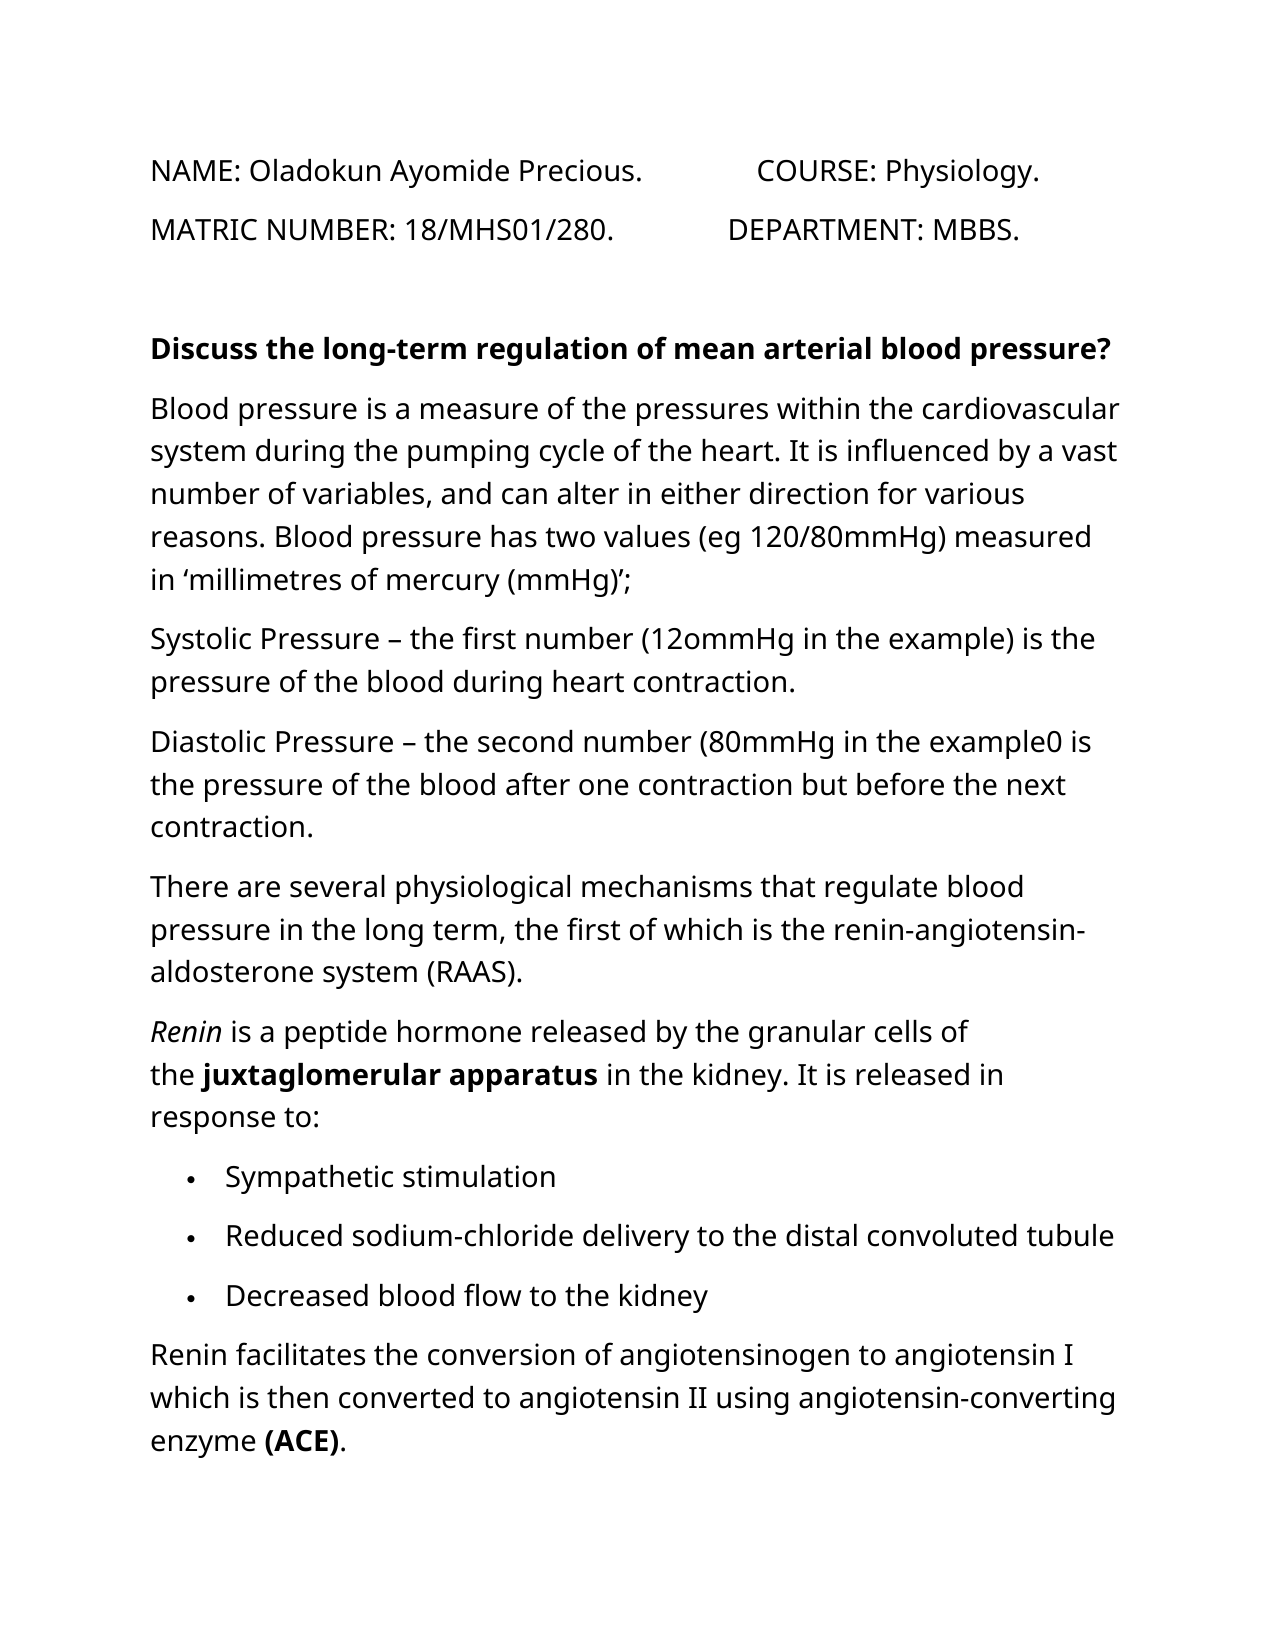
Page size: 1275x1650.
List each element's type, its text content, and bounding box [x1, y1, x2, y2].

list Decreased blood flow to the kidney [187, 1275, 1125, 1315]
list Sympathetic stimulation [187, 1156, 1125, 1196]
text There are several physiological mechanisms that regulate blood pressure in the long term, the first of which is the renin-angiotensin-aldosterone system (RAAS). [150, 866, 1125, 991]
text Renin facilitates the conversion of angiotensinogen to angiotensin I which is then converted to angiotensin II using angiotensin-converting enzyme (ACE). [150, 1335, 1125, 1460]
text MATRIC NUMBER: 18/MHS01/280. DEPARTMENT: MBBS. [150, 209, 1125, 249]
text Renin is a peptide hormone released by the granular cells of the juxtaglomerular apparatus in the kidney. It is released in response to: [150, 1011, 1125, 1136]
text NAME: Oladokun Ayomide Precious. COURSE: Physiology. [150, 150, 1125, 190]
text Blood pressure is a measure of the pressures within the cardiovascular system during the pumping cycle of the heart. It is influenced by a vast number of variables, and can alter in either direction for various reasons. Blood pressure has two values (eg 120/80mmHg) measured in ‘millimetres of mercury (mmHg)’; [150, 388, 1125, 599]
list Reduced sodium-chloride delivery to the distal convoluted tubule [187, 1216, 1125, 1255]
text Discuss the long-term regulation of mean arterial blood pressure? [150, 328, 1125, 368]
text Systolic Pressure – the first number (12ommHg in the example) is the pressure of the blood during heart contraction. [150, 619, 1125, 701]
text Diastolic Pressure – the second number (80mmHg in the example0 is the pressure of the blood after one contraction but before the next contraction. [150, 721, 1125, 846]
